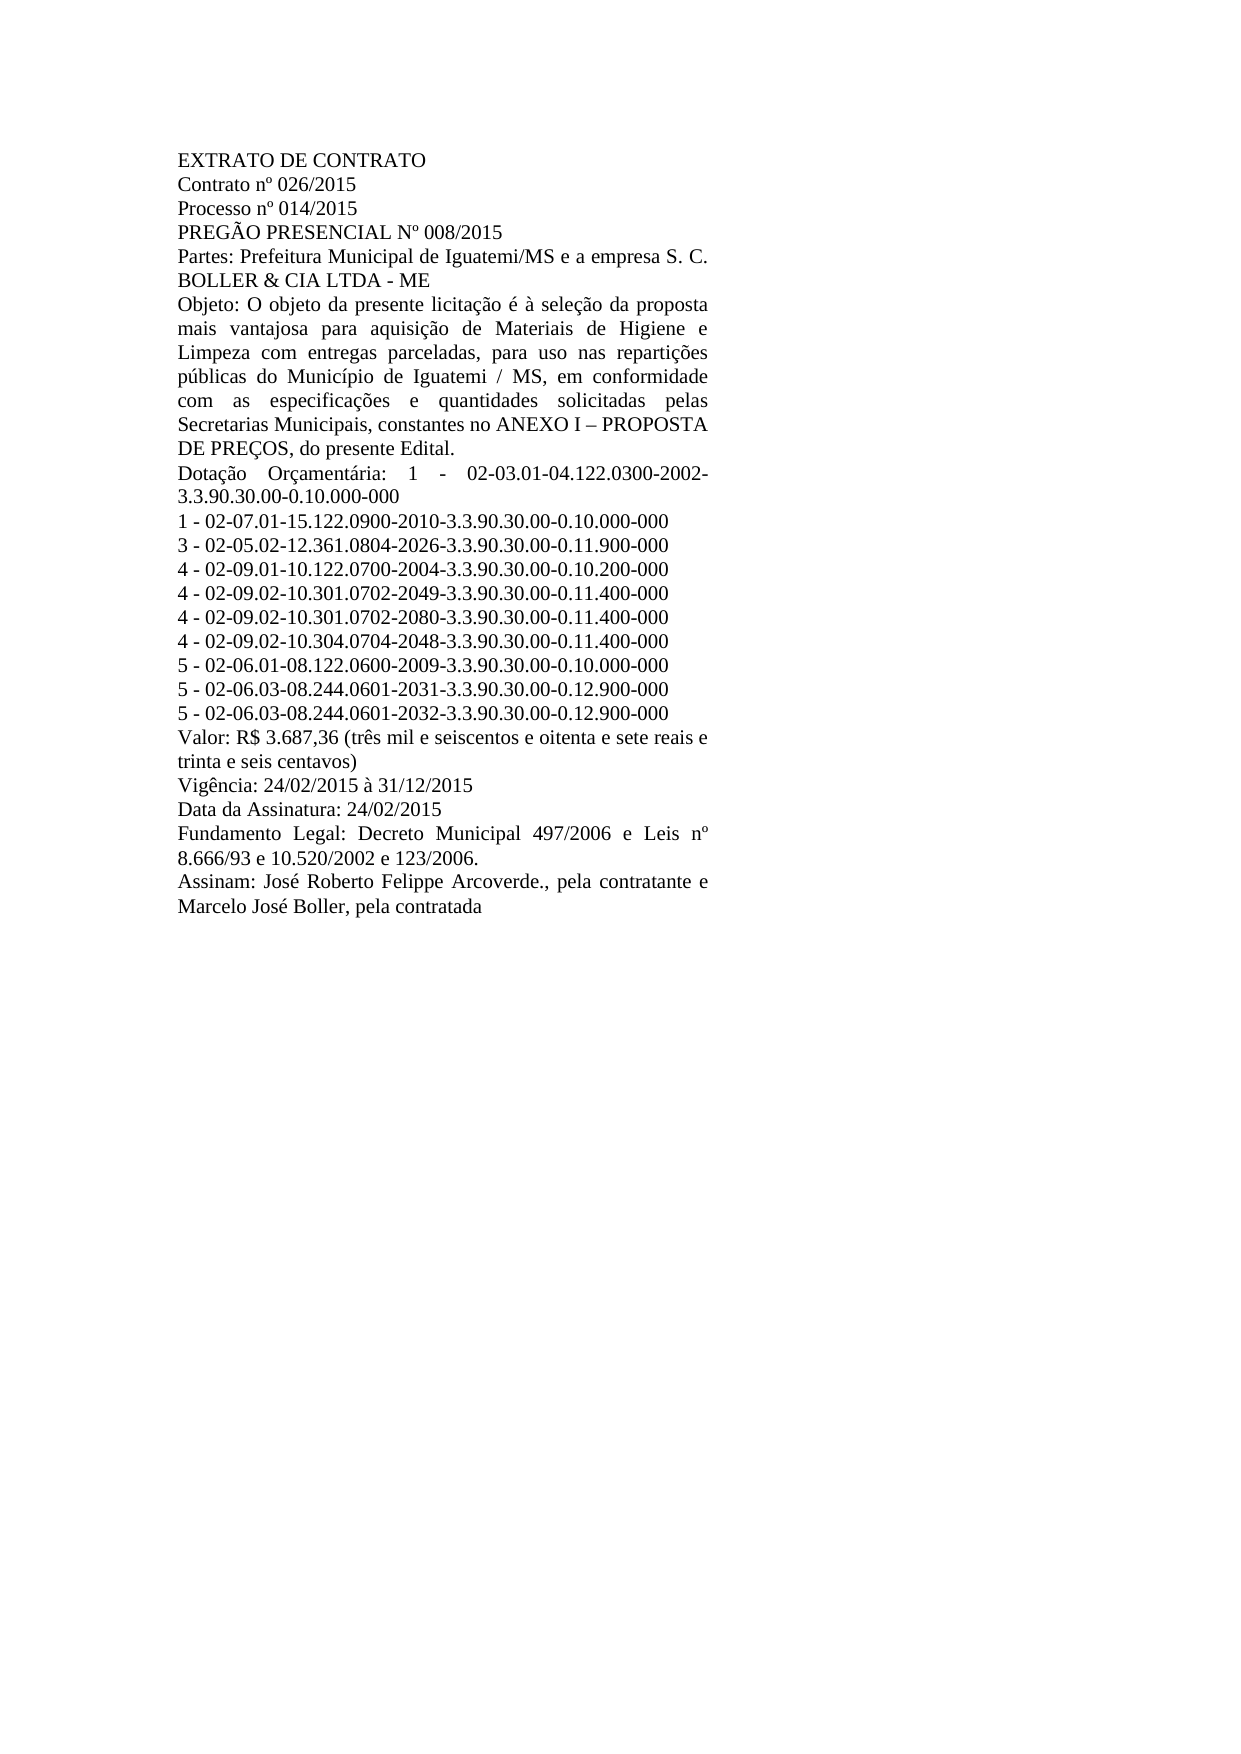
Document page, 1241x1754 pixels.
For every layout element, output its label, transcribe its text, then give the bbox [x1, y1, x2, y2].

text Objeto: O objeto da presente licitação é à seleção da proposta mais vantajosa para aquisição de Materiais de Higiene e Limpeza com entregas parceladas, para uso nas repartições públicas do Município de Iguatemi / MS, em conformidade com as especificações e quantidades solicitadas pelas Secretarias Municipais, constantes no ANEXO I – PROPOSTA DE PREÇOS, do presente Edital. [177, 292, 709, 460]
text 4 - 02-09.02-10.304.0704-2048-3.3.90.30.00-0.11.400-000 [177, 629, 709, 653]
text Assinam: José Roberto Felippe Arcoverde., pela contratante e Marcelo José Boller, pela contratada [177, 869, 709, 918]
text Dotação Orçamentária: 1 - 02-03.01-04.122.0300-2002-3.3.90.30.00-0.10.000-000 [177, 460, 709, 508]
text 4 - 02-09.01-10.122.0700-2004-3.3.90.30.00-0.10.200-000 [177, 557, 709, 581]
text 1 - 02-07.01-15.122.0900-2010-3.3.90.30.00-0.10.000-000 [177, 508, 709, 533]
text EXTRATO DE CONTRATO [177, 148, 709, 172]
text Fundamento Legal: Decreto Municipal 497/2006 e Leis nº 8.666/93 e 10.520/2002 e 123/2006. [177, 821, 709, 869]
text Processo nº 014/2015 [177, 196, 709, 220]
text 3 - 02-05.02-12.361.0804-2026-3.3.90.30.00-0.11.900-000 [177, 533, 709, 557]
text Vigência: 24/02/2015 à 31/12/2015 [177, 773, 709, 797]
text Contrato nº 026/2015 [177, 172, 709, 196]
text 5 - 02-06.01-08.122.0600-2009-3.3.90.30.00-0.10.000-000 [177, 653, 709, 677]
text 4 - 02-09.02-10.301.0702-2049-3.3.90.30.00-0.11.400-000 [177, 581, 709, 605]
text PREGÃO PRESENCIAL Nº 008/2015 [177, 220, 709, 244]
text Valor: R$ 3.687,36 (três mil e seiscentos e oitenta e sete reais e trinta e seis centavos) [177, 725, 709, 773]
text 5 - 02-06.03-08.244.0601-2031-3.3.90.30.00-0.12.900-000 [177, 677, 709, 701]
text Data da Assinatura: 24/02/2015 [177, 797, 709, 821]
text 4 - 02-09.02-10.301.0702-2080-3.3.90.30.00-0.11.400-000 [177, 605, 709, 629]
text 5 - 02-06.03-08.244.0601-2032-3.3.90.30.00-0.12.900-000 [177, 701, 709, 725]
text Partes: Prefeitura Municipal de Iguatemi/MS e a empresa S. C. BOLLER & CIA LTDA - ME [177, 244, 709, 292]
